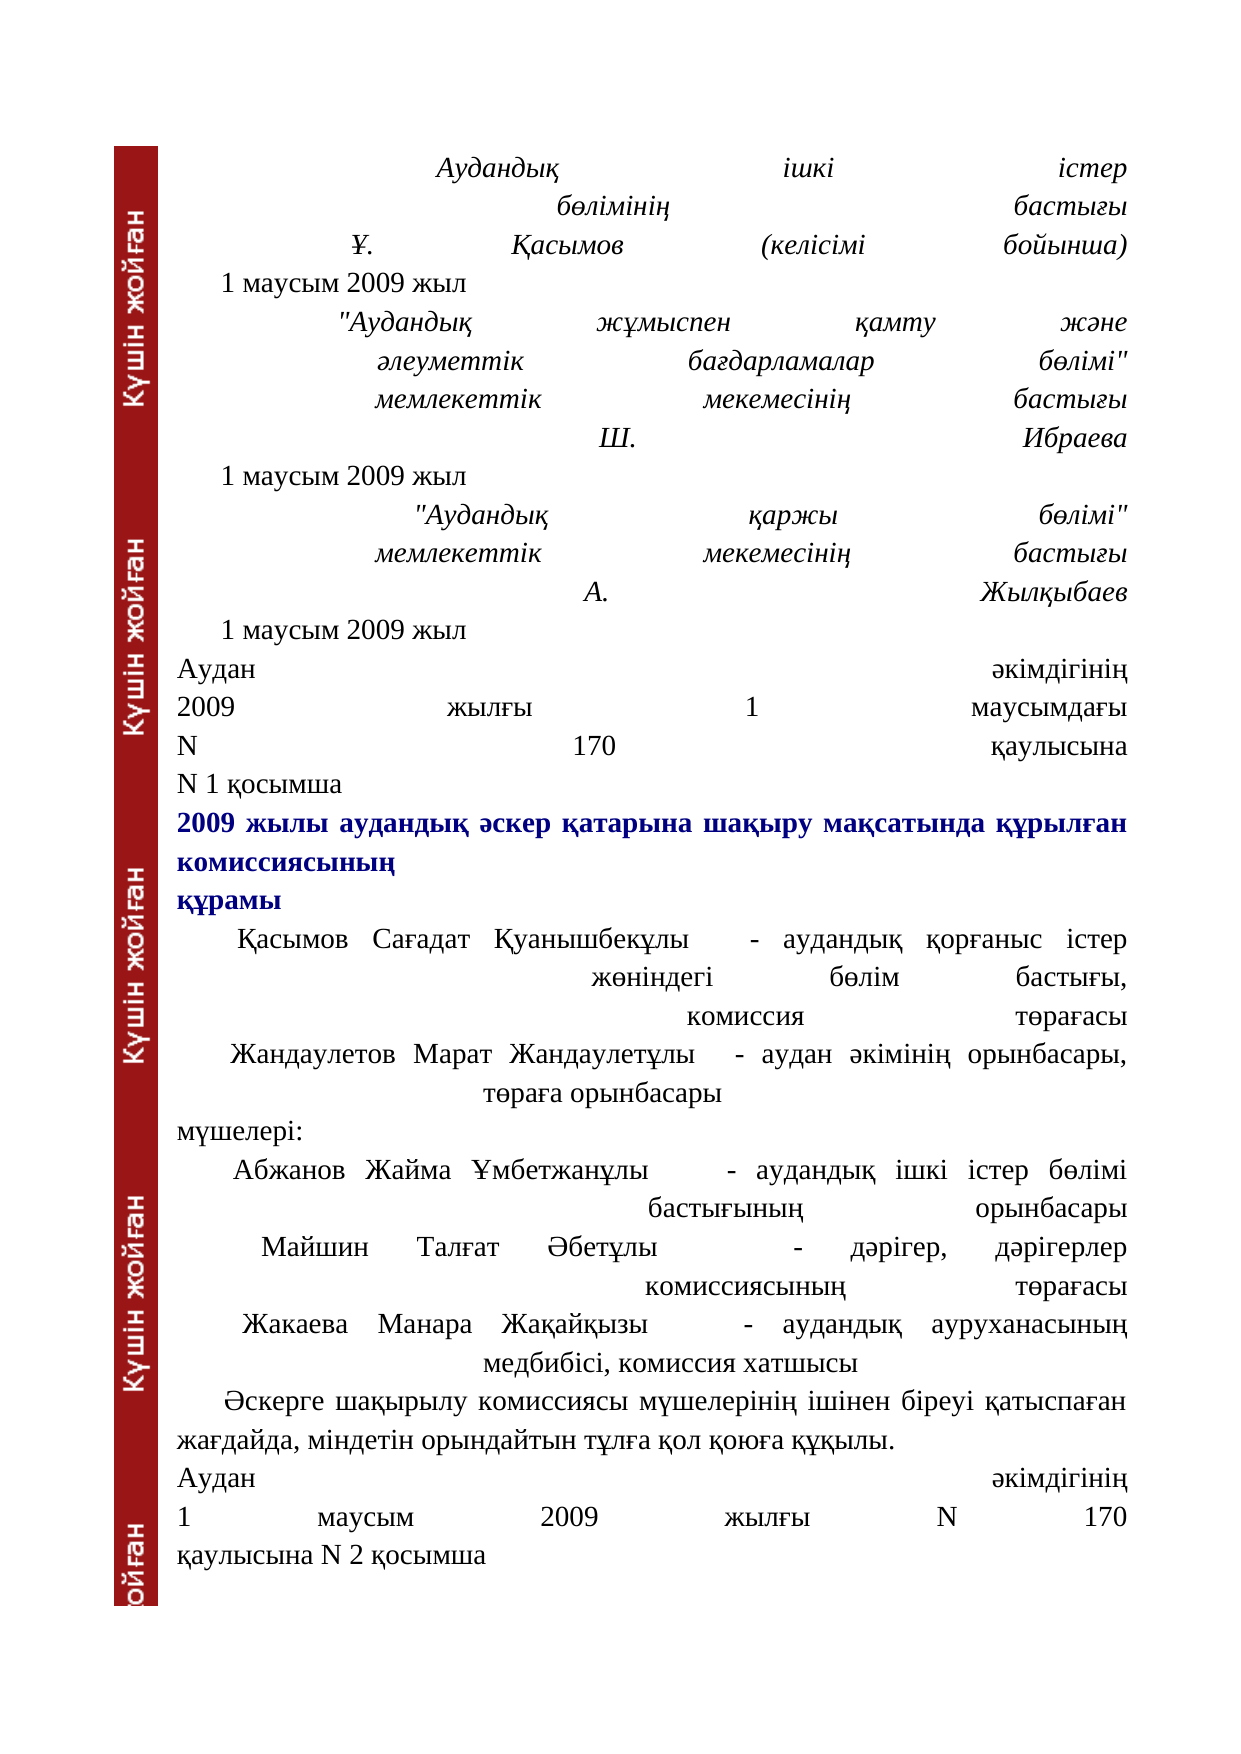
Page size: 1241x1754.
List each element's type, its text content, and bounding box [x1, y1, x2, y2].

picture [114, 800, 158, 805]
text "Аудандық жұмыспен қамту және әлеуметтік бағдарламалар бөлімі" мемлекеттік мекемесінің бастығы Ш. Ибраева 1 маусым 2009 жыл [112, 304, 1128, 492]
text Аудан әкімдігінің 1 маусым 2009 жылғы N 170 қаулысына N 2 қосымша [112, 1460, 1128, 1571]
text Аудандық ішкі істер бөлімінің бастығы Ұ. Қасымов (келісімі бойынша) 1 маусым 2009 жыл [112, 150, 1128, 299]
picture [114, 1147, 158, 1152]
picture [114, 646, 158, 651]
picture [114, 916, 158, 921]
text Аудан әкімдігінің 2009 жылғы 1 маусымдағы N 170 қаулысына N 1 қосымша [112, 651, 1128, 800]
picture [114, 146, 158, 150]
picture [114, 1108, 158, 1113]
picture [114, 1571, 158, 1606]
picture [114, 299, 158, 304]
picture [114, 1378, 158, 1383]
text Әскерге шақырылу комиссиясы мүшелерінің ішінен біреуі қатыспаған жағдайда, міндетін орындайтын тұлға қол қоюға құқылы. [112, 1383, 1128, 1455]
text Абжанов Жайма Ұмбетжанұлы - аудандық ішкі істер бөлімі бастығының орынбасары Майшин Талғат Әбетұлы - дәрігер, дәрігерлер комиссиясының төрағасы Жакаева Манара Жақайқызы - аудандық ауруханасының медбибісі, комиссия хатшысы [112, 1152, 1128, 1378]
picture [114, 1455, 158, 1460]
picture [114, 492, 158, 497]
text мүшелері: [112, 1113, 1128, 1147]
text 2009 жылы аудандық әскер қатарына шақыру мақсатында құрылған комиссиясының құрамы [112, 805, 1128, 916]
text Қасымов Сағадат Қуанышбекұлы - аудандық қорғаныс істер жөніндегі бөлім бастығы, комиссия төрағасы Жандаулетов Марат Жандаулетұлы - аудан әкімінің орынбасары, төраға орынбасары [112, 921, 1128, 1108]
text "Аудандық қаржы бөлімі" мемлекеттік мекемесінің бастығы А. Жылқыбаев 1 маусым 2009 жыл [112, 497, 1128, 646]
